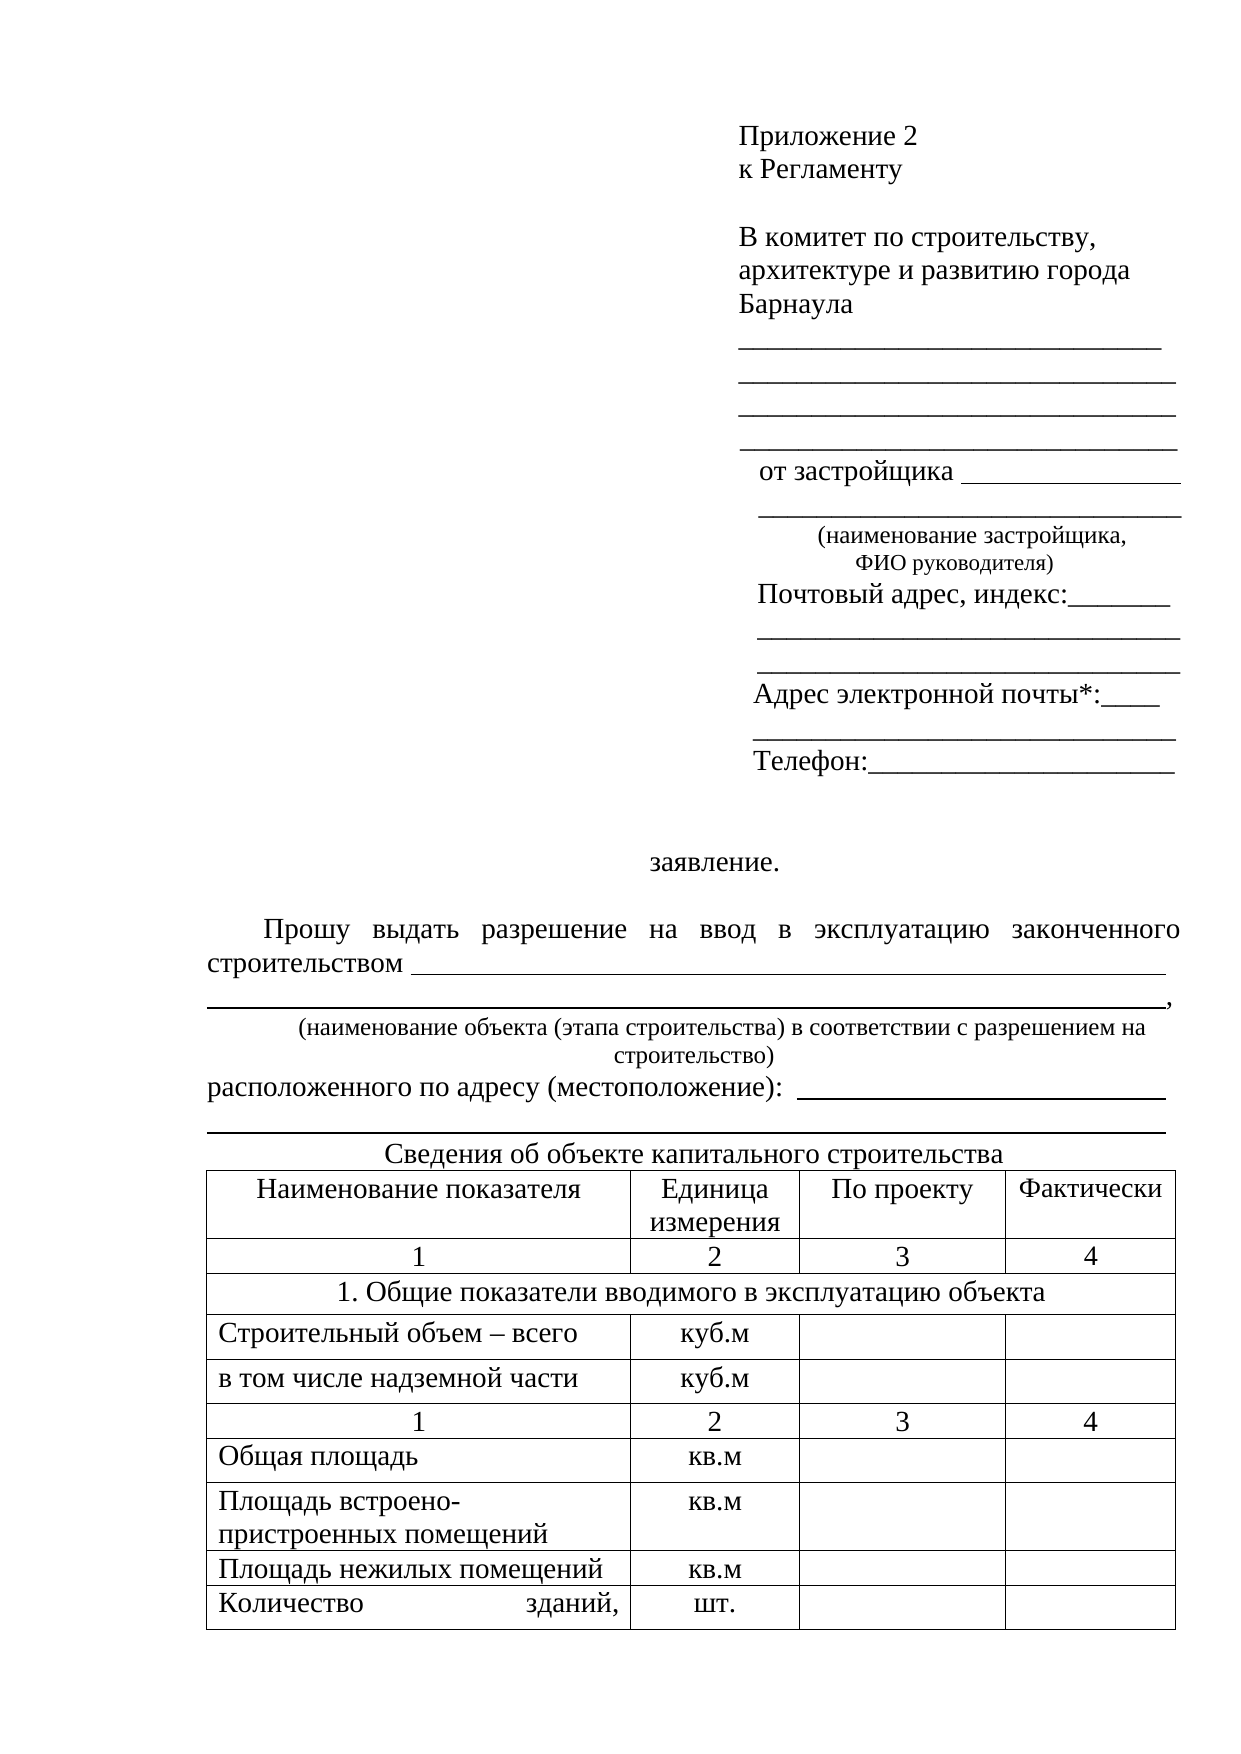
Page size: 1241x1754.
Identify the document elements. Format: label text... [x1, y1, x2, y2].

table_cell 1 [207, 1239, 630, 1273]
table_cell куб.м [631, 1315, 799, 1359]
table_cell шт. [631, 1586, 799, 1629]
table_cell 1. Общие показатели вводимого в эксплуатацию объекта [207, 1274, 1175, 1314]
text Барнаула [207, 286, 1181, 319]
table_cell кв.м [631, 1551, 799, 1584]
table_cell Площадь нежилых помещений [207, 1551, 630, 1584]
table_cell [1006, 1360, 1175, 1403]
table_cell куб.м [631, 1360, 799, 1403]
table_cell [800, 1315, 1005, 1359]
table_cell [1006, 1586, 1175, 1629]
table_cell [1006, 1483, 1175, 1550]
table_header Единица измерения [631, 1171, 799, 1238]
table_cell Общая площадь [207, 1439, 630, 1482]
text Прошу выдать разрешение на ввод в эксплуатацию законченного строительством [207, 911, 1181, 978]
text _____________________________ [207, 710, 1181, 743]
text В комитет по строительству, [207, 219, 1181, 252]
table_cell 3 [800, 1404, 1005, 1437]
text заявление. [207, 844, 1181, 878]
table_cell [800, 1360, 1005, 1403]
text Сведения об объекте капитального строительства [207, 1136, 1181, 1170]
text , [207, 978, 1181, 1012]
table_header По проекту [800, 1171, 1005, 1238]
table_cell 4 [1006, 1239, 1175, 1273]
table_cell 2 [631, 1404, 799, 1437]
table_cell [800, 1439, 1005, 1482]
table_header Наименование показателя [207, 1171, 630, 1238]
text архитектуре и развитию города [207, 252, 1181, 286]
table_cell 4 [1006, 1404, 1175, 1437]
table_cell 3 [800, 1239, 1005, 1273]
text (наименование объекта (этапа строительства) в соответствии с разрешением на строительство) [207, 1012, 1181, 1069]
text Телефон:_____________________ [207, 743, 1181, 777]
text _____________________________ [207, 643, 1181, 676]
table_cell Строительный объем – всего [207, 1315, 630, 1359]
text ______________________________ [207, 386, 1181, 420]
text расположенного по адресу (местоположение): [207, 1069, 1181, 1136]
table_header Фактически [1006, 1171, 1175, 1238]
table_cell [1006, 1315, 1175, 1359]
text ФИО руководителя) [207, 549, 1181, 576]
text к Регламенту [207, 152, 1181, 185]
text от застройщика _____________________________ [207, 453, 1181, 521]
text Почтовый адрес, индекс:_______ [207, 576, 1181, 609]
table_cell 1 [207, 1404, 630, 1437]
table_cell [800, 1551, 1005, 1584]
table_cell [207, 1586, 630, 1629]
table_cell [800, 1586, 1005, 1629]
table_cell Площадь встроено-пристроенных помещений [207, 1483, 630, 1550]
text _____________________________ [207, 609, 1181, 643]
table_cell кв.м [631, 1439, 799, 1482]
text (наименование застройщика, [207, 521, 1181, 549]
table_cell кв.м [631, 1483, 799, 1550]
table_cell [1006, 1439, 1175, 1482]
table_cell в том числе надземной части [207, 1360, 630, 1403]
text ______________________________ [207, 420, 1181, 453]
table_cell [1006, 1551, 1175, 1584]
table_cell 2 [631, 1239, 799, 1273]
text _____________________________ ______________________________ [738, 319, 1181, 386]
text Приложение 2 [207, 118, 1181, 152]
text Адрес электронной почты*:____ [207, 676, 1181, 710]
table_cell [800, 1483, 1005, 1550]
